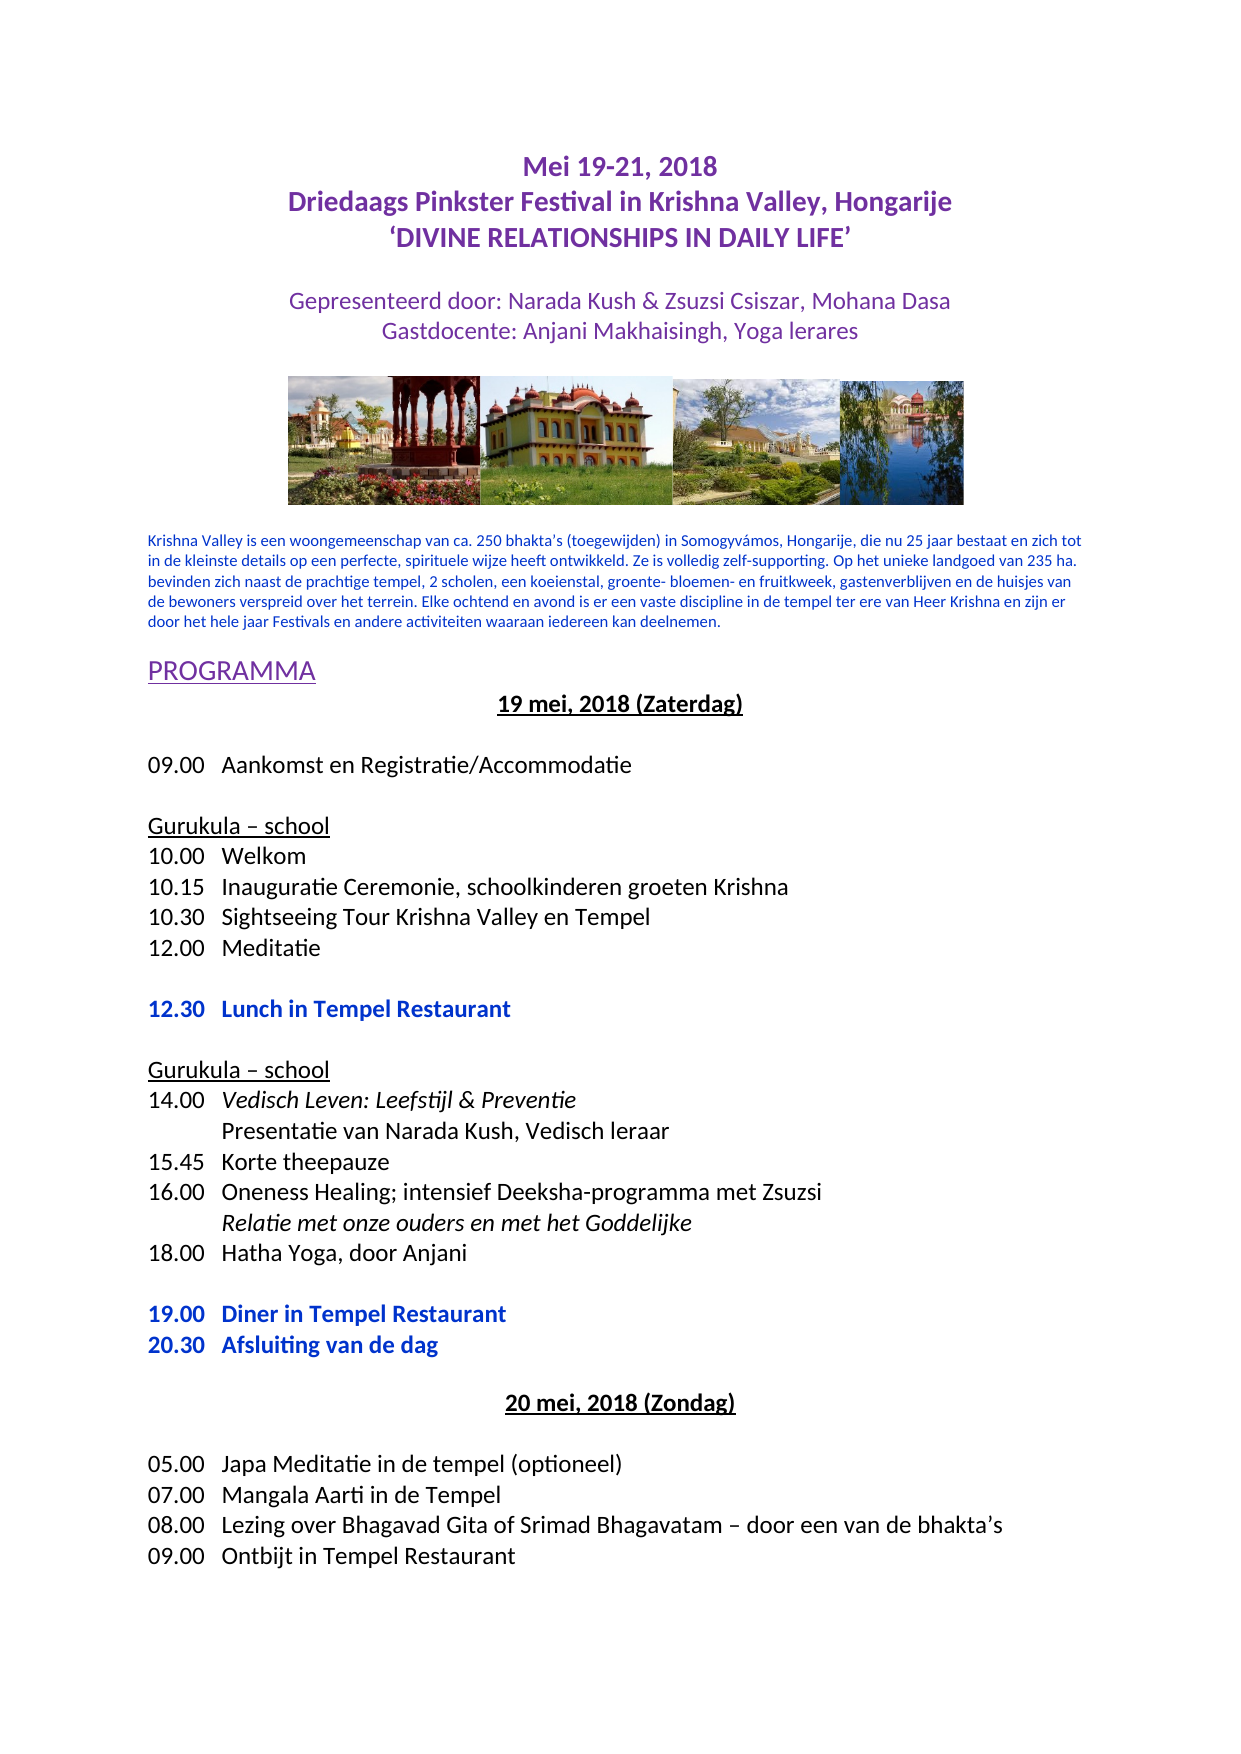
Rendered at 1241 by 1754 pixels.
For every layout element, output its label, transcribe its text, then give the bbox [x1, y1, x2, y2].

text Presentatie van Narada Kush, Vedisch leraar [148, 1115, 1093, 1146]
text PROGRAMMA [148, 652, 1093, 688]
text 09.00 Aankomst en Registratie/Accommodatie [148, 749, 1093, 779]
text 19 mei, 2018 (Zaterdag) [148, 688, 1093, 718]
text Mei 19-21, 2018 [148, 148, 1093, 183]
text 10.30 Sightseeing Tour Krishna Valley en Tempel [148, 902, 1093, 932]
text 05.00 Japa Meditatie in de tempel (optioneel) [148, 1448, 1093, 1479]
text Gurukula – school [148, 1054, 1093, 1085]
text ‘DIVINE RELATIONSHIPS IN DAILY LIFE’ [148, 219, 1093, 254]
text 18.00 Hatha Yoga, door Anjani [148, 1237, 1093, 1268]
picture [288, 376, 964, 505]
text 20.30 Afsluiting van de dag [148, 1329, 1093, 1359]
text Gepresenteerd door: Narada Kush & Zsuzsi Csiszar, Mohana Dasa [148, 285, 1093, 316]
text Relatie met onze ouders en met het Goddelijke [148, 1207, 1093, 1237]
text 19.00 Diner in Tempel Restaurant [148, 1298, 1093, 1329]
text 09.00 Ontbijt in Tempel Restaurant [148, 1540, 1093, 1571]
text 15.45 Korte theepauze [148, 1146, 1093, 1176]
text 07.00 Mangala Aarti in de Tempel [148, 1479, 1093, 1509]
text 08.00 Lezing over Bhagavad Gita of Srimad Bhagavatam – door een van de bhakta’s [148, 1509, 1093, 1540]
text Driedaags Pinkster Festival in Krishna Valley, Hongarije [148, 183, 1093, 219]
text Krishna Valley is een woongemeenschap van ca. 250 bhakta’s (toegewijden) in Somogyvámos, Hongarije, die nu 25 jaar bestaat en zich tot in de kleinste details op een perfecte, spirituele wijze heeft ontwikkeld. Ze is volledig zelf-supporting. Op het unieke landgoed van 235 ha. bevinden zich naast de prachtige tempel, 2 scholen, een koeienstal, groente- bloemen- en fruitkweek, gastenverblijven en de huisjes van de bewoners verspreid over het terrein. Elke ochtend en avond is er een vaste discipline in de tempel ter ere van Heer Krishna en zijn er door het hele jaar Festivals en andere activiteiten waaraan iedereen kan deelnemen. [148, 530, 1093, 632]
text 16.00 Oneness Healing; intensief Deeksha-programma met Zsuzsi [148, 1176, 1093, 1207]
text 20 mei, 2018 (Zondag) [148, 1387, 1093, 1418]
text 12.00 Meditatie [148, 932, 1093, 963]
text 10.00 Welkom [148, 841, 1093, 871]
text 14.00 Vedisch Leven: Leefstijl & Preventie [148, 1085, 1093, 1115]
text 10.15 Inauguratie Ceremonie, schoolkinderen groeten Krishna [148, 871, 1093, 902]
text 12.30 Lunch in Tempel Restaurant [148, 993, 1093, 1024]
text Gastdocente: Anjani Makhaisingh, Yoga lerares [148, 316, 1093, 346]
text Gurukula – school [148, 810, 1093, 841]
